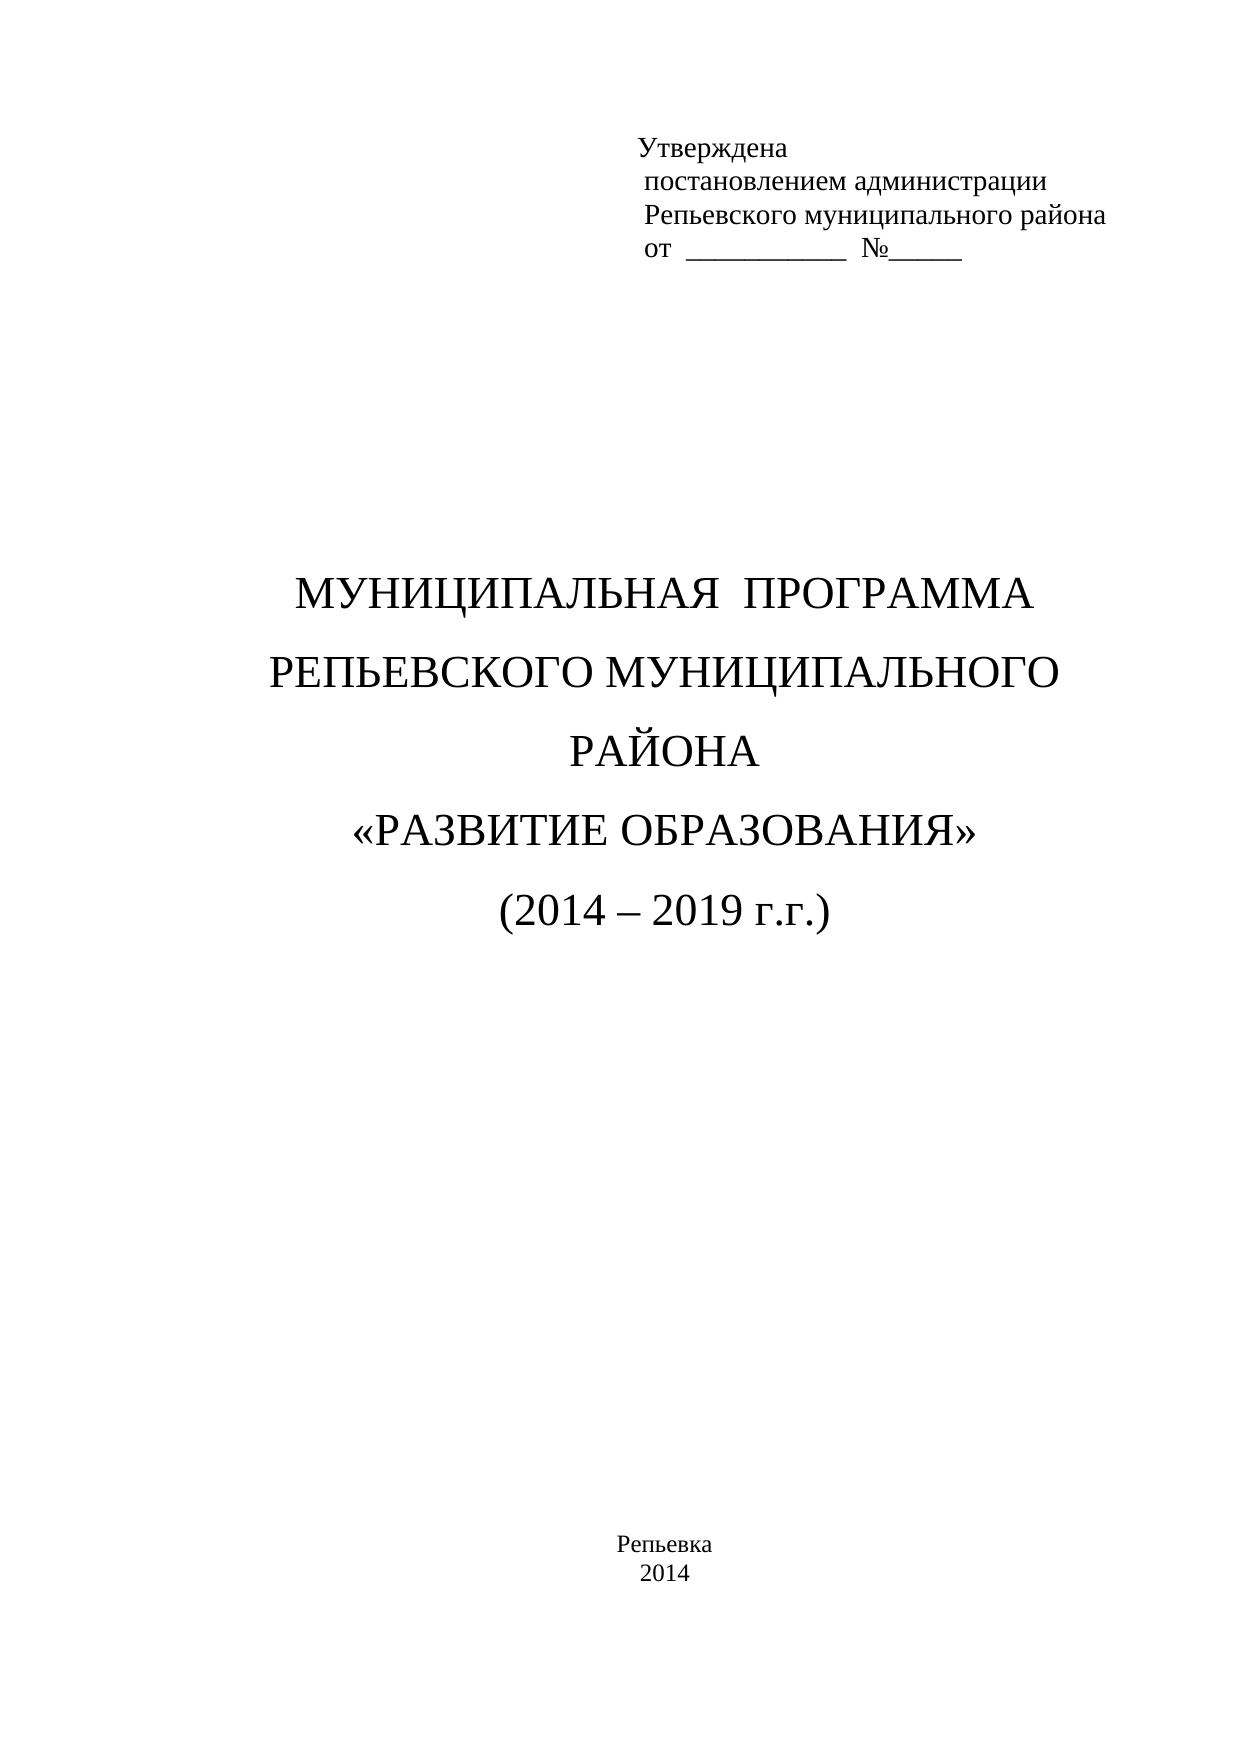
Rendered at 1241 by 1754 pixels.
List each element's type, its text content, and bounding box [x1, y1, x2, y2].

text «РАЗВИТИЕ ОБРАЗОВАНИЯ» [177, 803, 1152, 856]
text постановлением администрации [177, 163, 1152, 197]
text 2014 [177, 1558, 1152, 1586]
text от ___________ №_____ [177, 230, 1152, 264]
text Репьевского муниципального района [177, 197, 1152, 230]
text МУНИЦИПАЛЬНАЯ ПРОГРАММА РЕПЬЕВСКОГО МУНИЦИПАЛЬНОГО РАЙОНА [177, 566, 1152, 777]
text Утверждена [177, 130, 1152, 163]
text Репьевка [177, 1529, 1152, 1558]
text (2014 – 2019 г.г.) [177, 882, 1152, 935]
